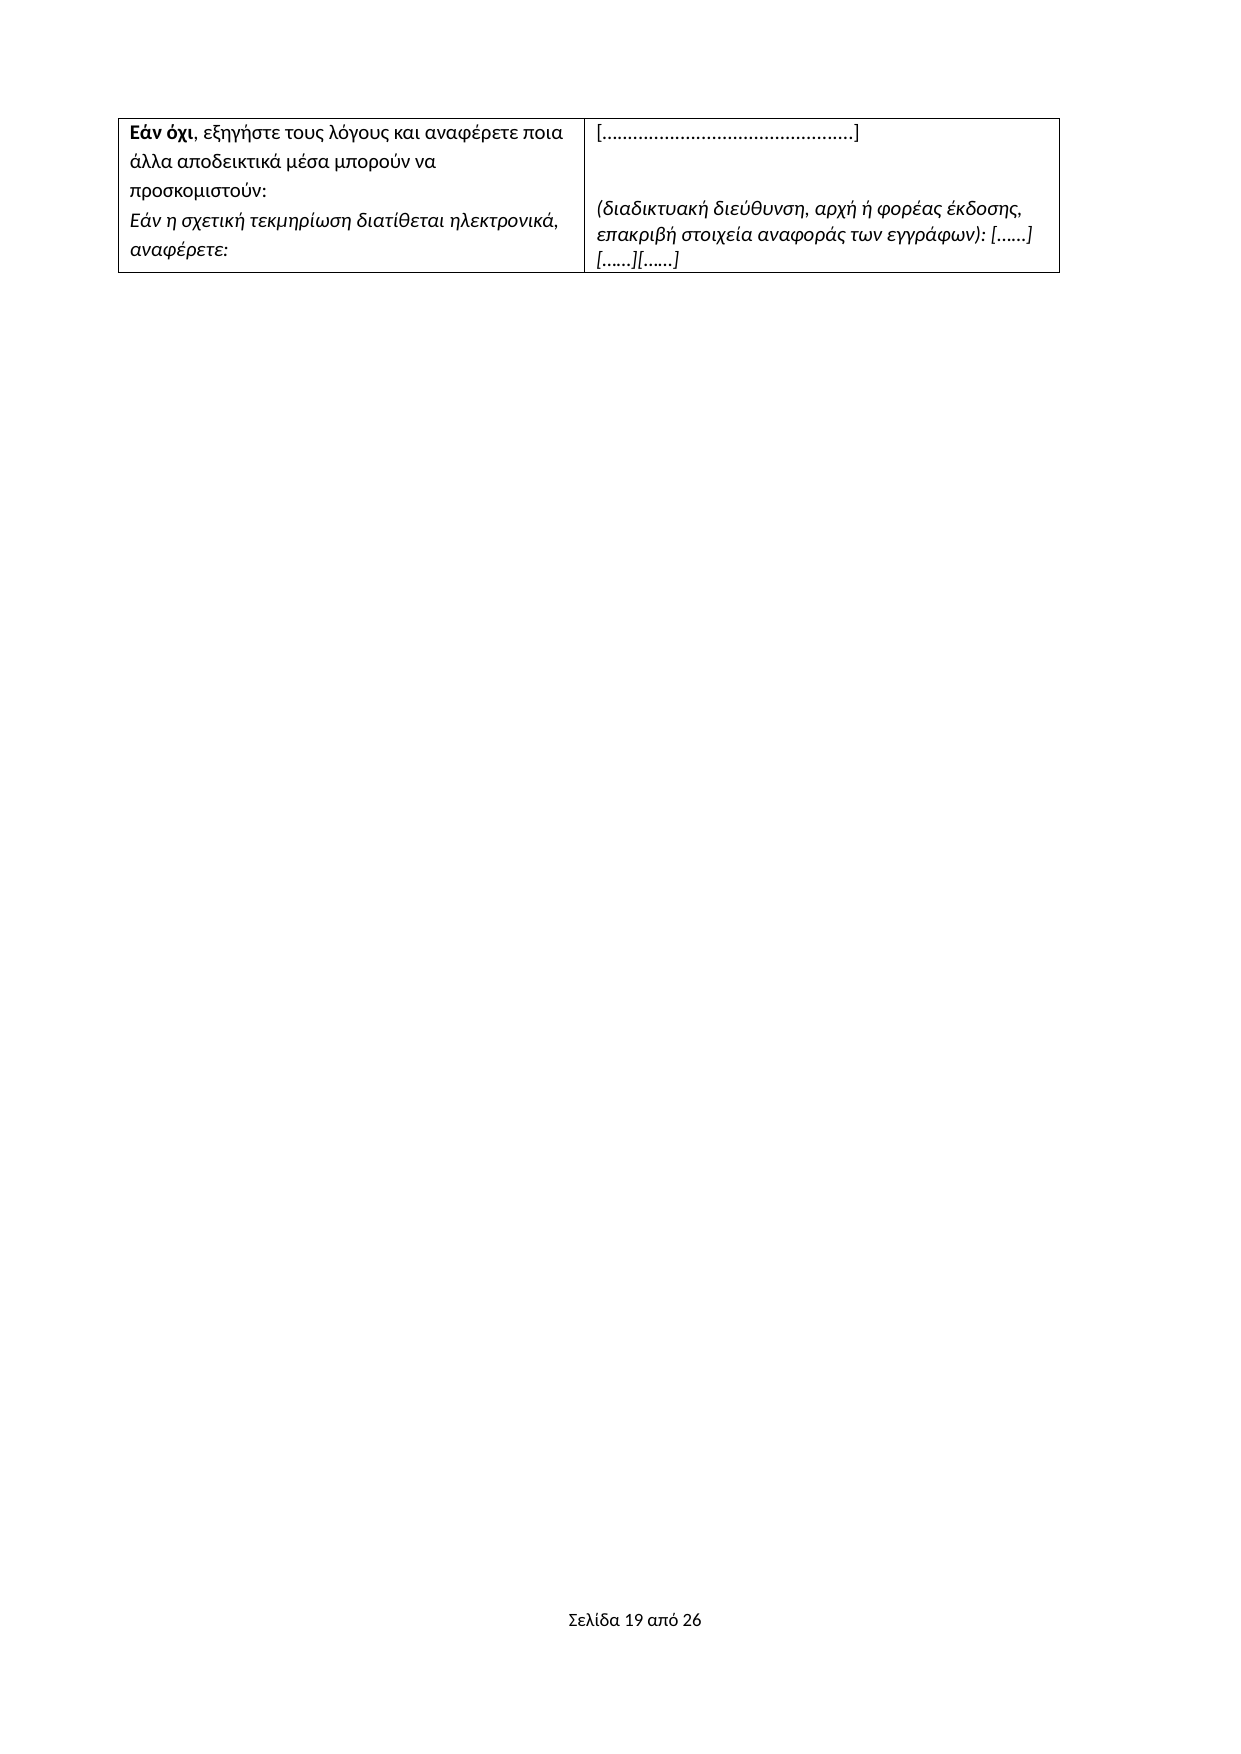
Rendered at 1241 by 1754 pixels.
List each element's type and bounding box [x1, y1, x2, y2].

table_cell [119, 119, 584, 272]
table_cell [585, 119, 1059, 272]
